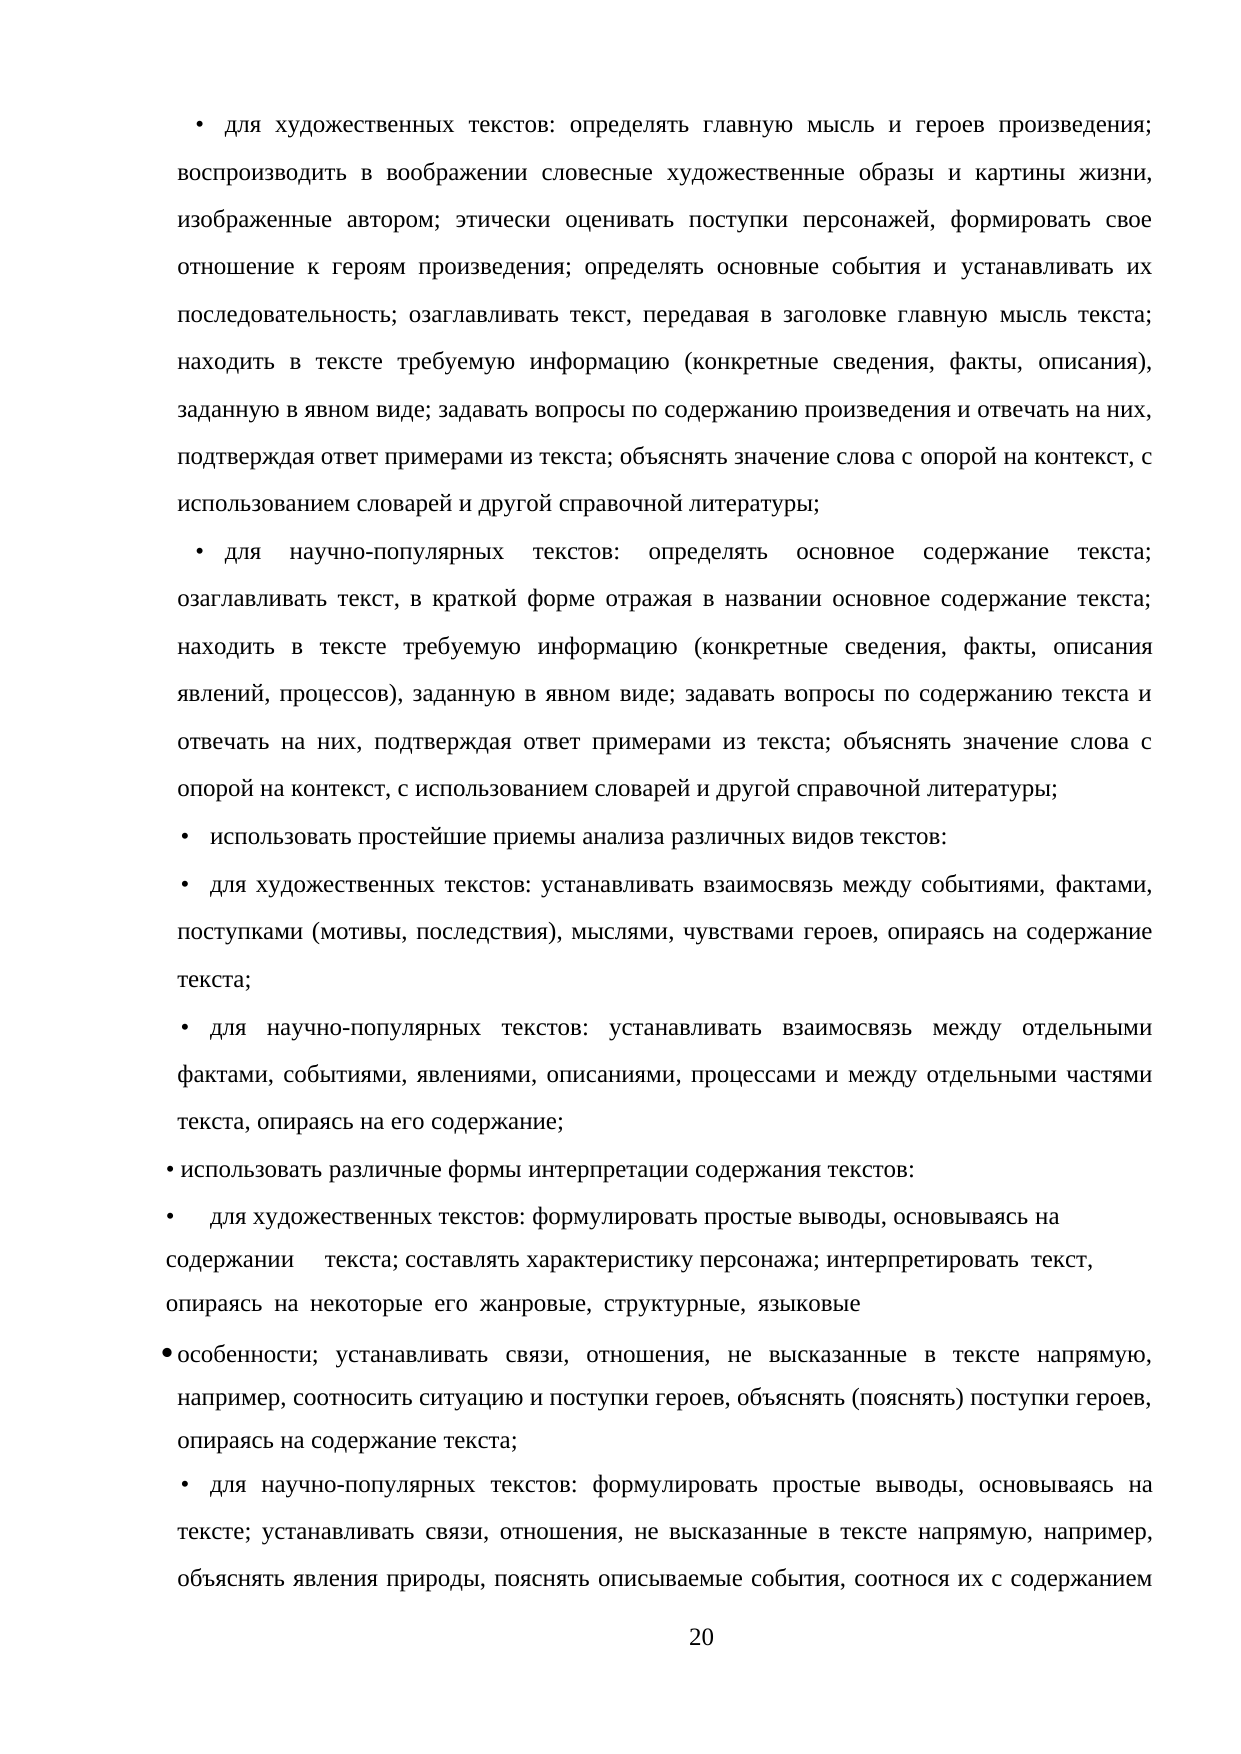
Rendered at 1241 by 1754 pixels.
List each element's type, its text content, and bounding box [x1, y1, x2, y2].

list для художественных текстов: устанавливать взаимосвязь между событиями, фактами, поступками (мотивы, последствия), мыслями, чувствами героев, опираясь на содержание текста; [177, 869, 1152, 992]
list для художественных текстов: определять главную мысль и героев произведения; воспроизводить в воображении словесные художественные образы и картины жизни, изображенные автором; этически оценивать поступки персонажей, формировать свое отношение к героям произведения; определять основные события и устанавливать их последовательность; озаглавливать текст, передавая в заголовке главную мысль текста; находить в тексте требуемую информацию (конкретные сведения, факты, описания), заданную в явном виде; задавать вопросы по содержанию произведения и отвечать на них, подтверждая ответ примерами из текста; объяснять значение слова с опорой на контекст, с использованием словарей и другой справочной литературы; [177, 109, 1152, 517]
list для научно-популярных текстов: определять основное содержание текста; озаглавливать текст, в краткой форме отражая в названии основное содержание текста; находить в тексте требуемую информацию (конкретные сведения, факты, описания явлений, процессов), заданную в явном виде; задавать вопросы по содержанию текста и отвечать на них, подтверждая ответ примерами из текста; объяснять значение слова с опорой на контекст, с использованием словарей и другой справочной литературы; [177, 536, 1153, 802]
list особенности; устанавливать связи, отношения, не высказанные в тексте напрямую, например, соотносить ситуацию и поступки героев, объяснять (пояснять) поступки героев, опираясь на содержание текста; [162, 1339, 1153, 1454]
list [177, 1469, 1153, 1592]
list использовать различные формы интерпретации содержания текстов: [151, 1154, 1180, 1183]
list для художественных текстов: формулировать простые выводы, основываясь на содержании текста; составлять характеристику персонажа; интерпретировать текст, опираясь на некоторые его жанровые, структурные, языковые [166, 1201, 1153, 1316]
list использовать простейшие приемы анализа различных видов текстов: [180, 821, 1180, 849]
list для научно-популярных текстов: устанавливать взаимосвязь между отдельными фактами, событиями, явлениями, описаниями, процессами и между отдельными частями текста, опираясь на его содержание; [177, 1012, 1152, 1135]
